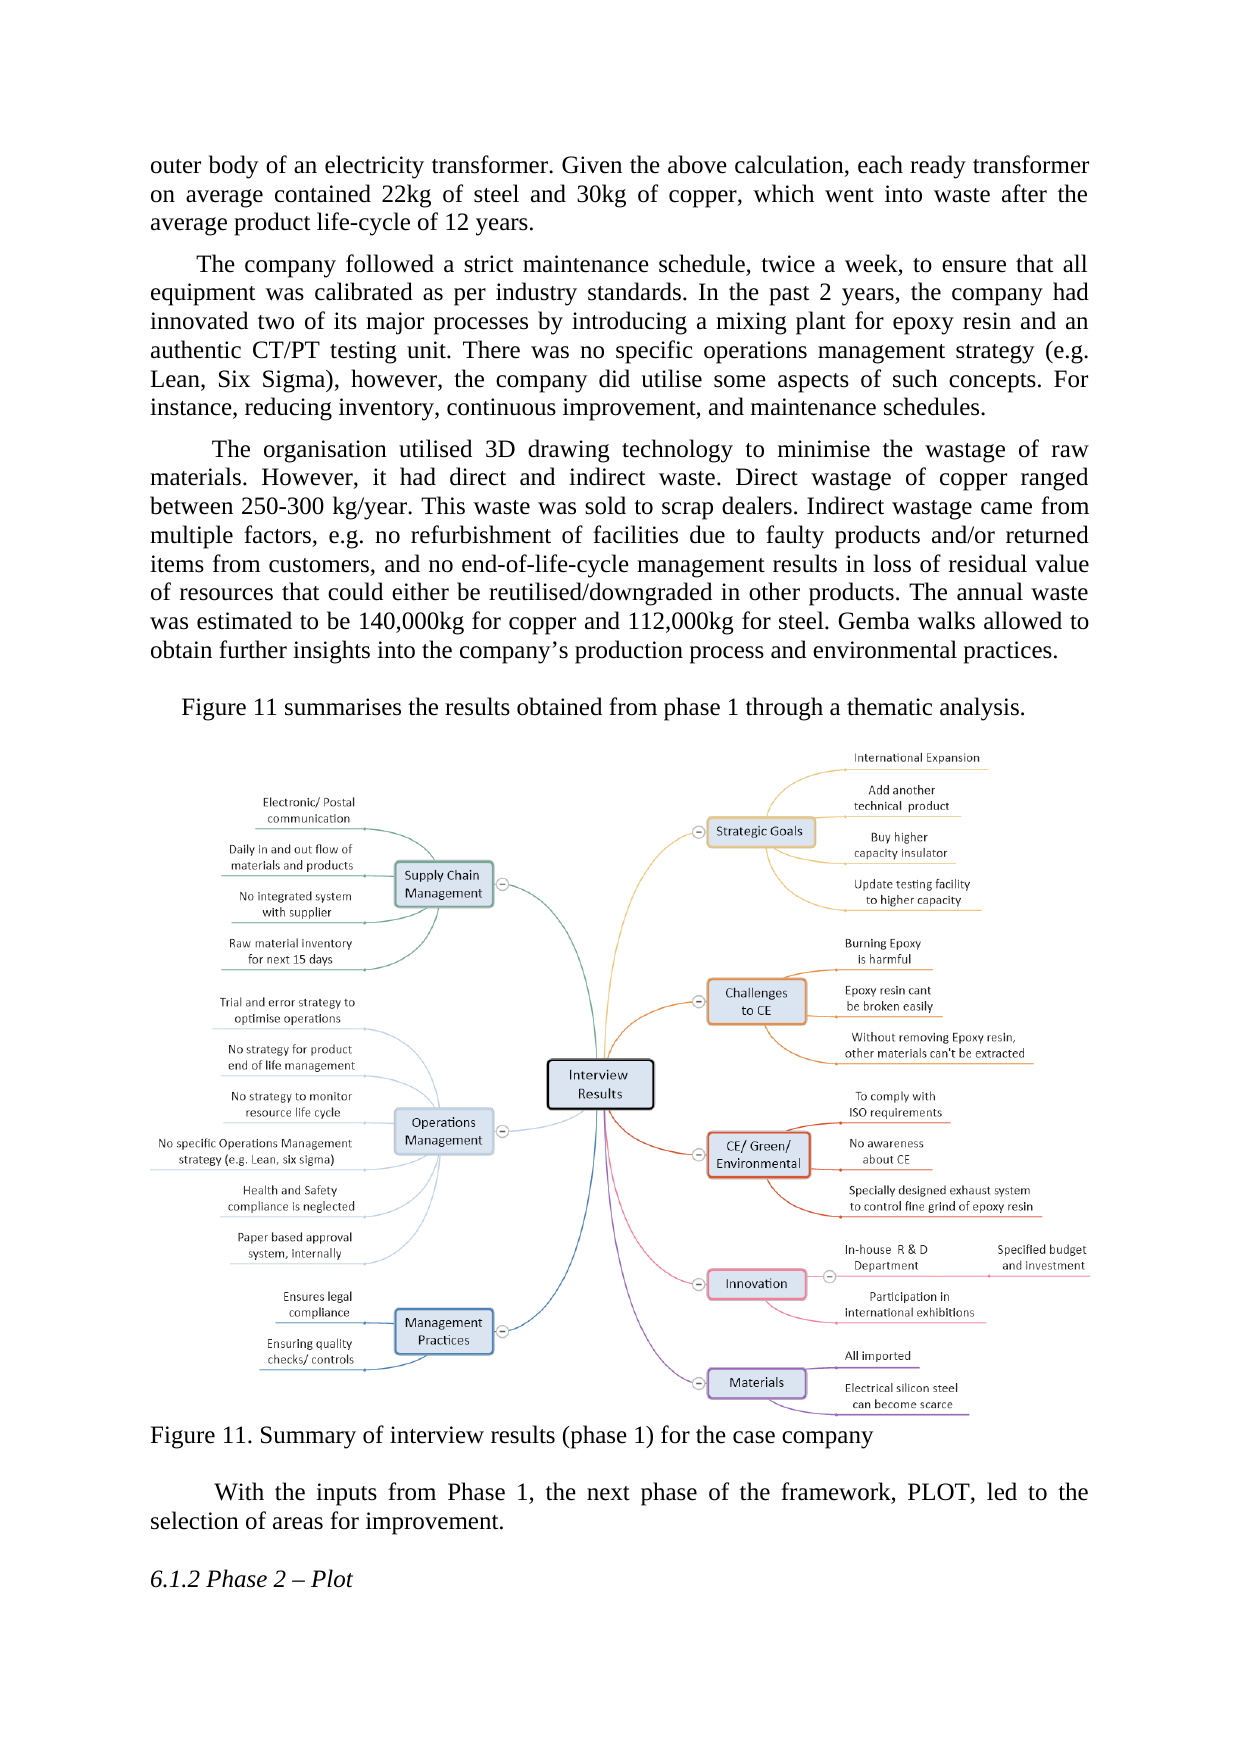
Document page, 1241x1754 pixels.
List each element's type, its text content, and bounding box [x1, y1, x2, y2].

picture [150, 750, 1091, 1420]
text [150, 150, 1090, 236]
text With the inputs from Phase 1, the next phase of the framework, PLOT, led to the selection of areas for improvement. [150, 1477, 1090, 1535]
text The organisation utilised 3D drawing technology to minimise the wastage of raw materials. However, it had direct and indirect waste. Direct wastage of copper ranged between 250-300 kg/year. This waste was sold to scrap dealers. Indirect wastage came from multiple factors, e.g. no refurbishment of facilities due to faulty products and/or returned items from customers, and no end-of-life-cycle management results in loss of residual value of resources that could either be reutilised/downgraded in other products. The annual waste was estimated to be 140,000kg for copper and 112,000kg for steel. Gemba walks allowed to obtain further insights into the company’s production process and environmental practices. [150, 434, 1090, 664]
text The company followed a strict maintenance schedule, twice a week, to ensure that all equipment was calibrated as per industry standards. In the past 2 years, the company had innovated two of its major processes by introducing a mixing plant for epoxy resin and an authentic CT/PT testing unit. There was no specific operations management strategy (e.g. Lean, Six Sigma), however, the company did utilise some aspects of such concepts. For instance, reducing inventory, continuous improvement, and maintenance schedules. [150, 249, 1090, 421]
text Figure 11 summarises the results obtained from phase 1 through a thematic analysis. [150, 692, 1090, 721]
subtitle 6.1.2 Phase 2 – Plot [150, 1564, 1090, 1592]
